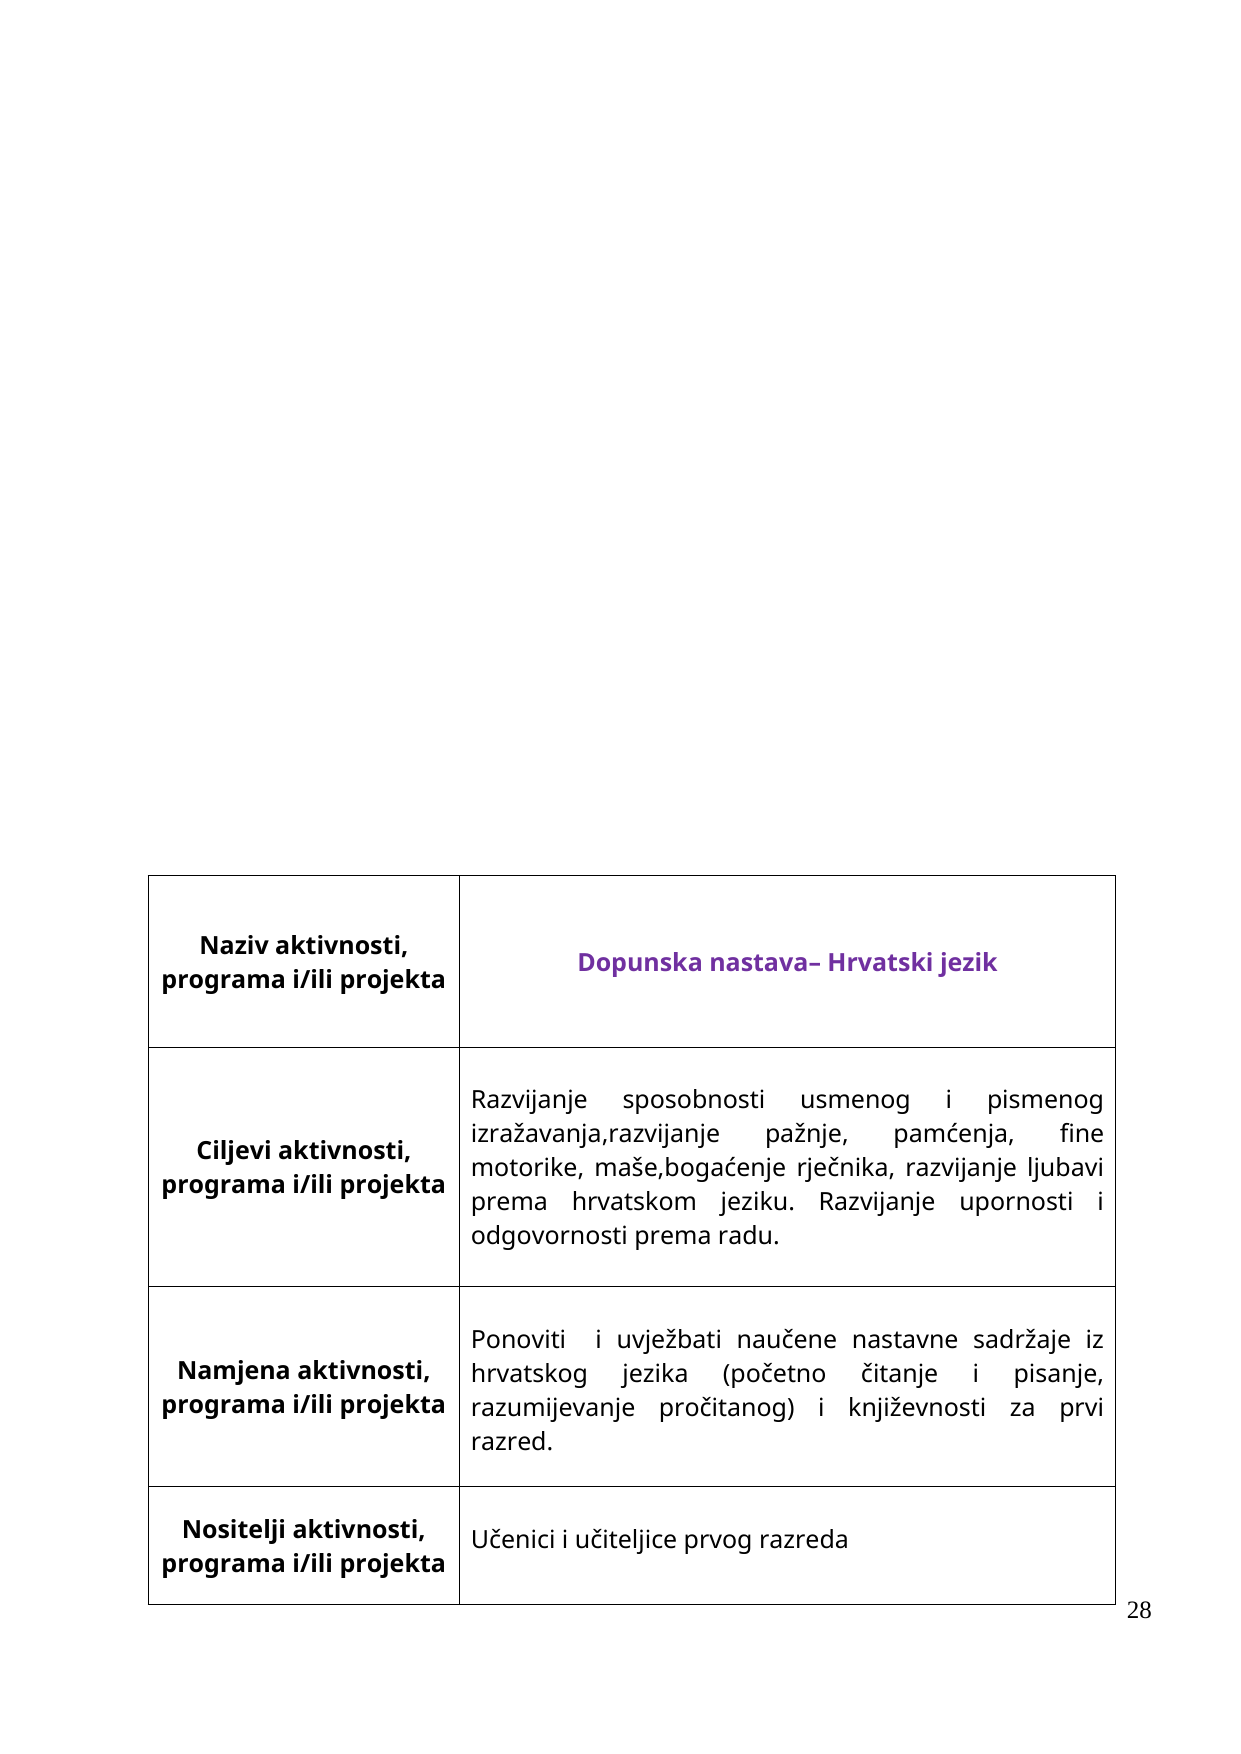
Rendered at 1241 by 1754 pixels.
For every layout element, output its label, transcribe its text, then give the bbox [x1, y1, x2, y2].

table_cell Ciljevi aktivnosti, programa i/ili projekta [149, 1048, 459, 1286]
table_cell Učenici i učiteljice prvog razreda [460, 1487, 1115, 1604]
table_cell Ponoviti i uvježbati naučene nastavne sadržaje iz hrvatskog jezika (početno čitanje i pisanje, razumijevanje pročitanog) i književnosti za prvi razred. [460, 1287, 1115, 1486]
table_cell Razvijanje sposobnosti usmenog i pismenog izražavanja,razvijanje pažnje, pamćenja, fine motorike, maše,bogaćenje rječnika, razvijanje ljubavi prema hrvatskom jeziku. Razvijanje upornosti i odgovornosti prema radu. [460, 1048, 1115, 1286]
table_header Dopunska nastava– Hrvatski jezik [460, 876, 1115, 1047]
table_header Naziv aktivnosti, programa i/ili projekta [149, 876, 459, 1047]
table_cell Namjena aktivnosti, programa i/ili projekta [149, 1287, 459, 1486]
table_cell Nositelji aktivnosti, programa i/ili projekta [149, 1487, 459, 1604]
